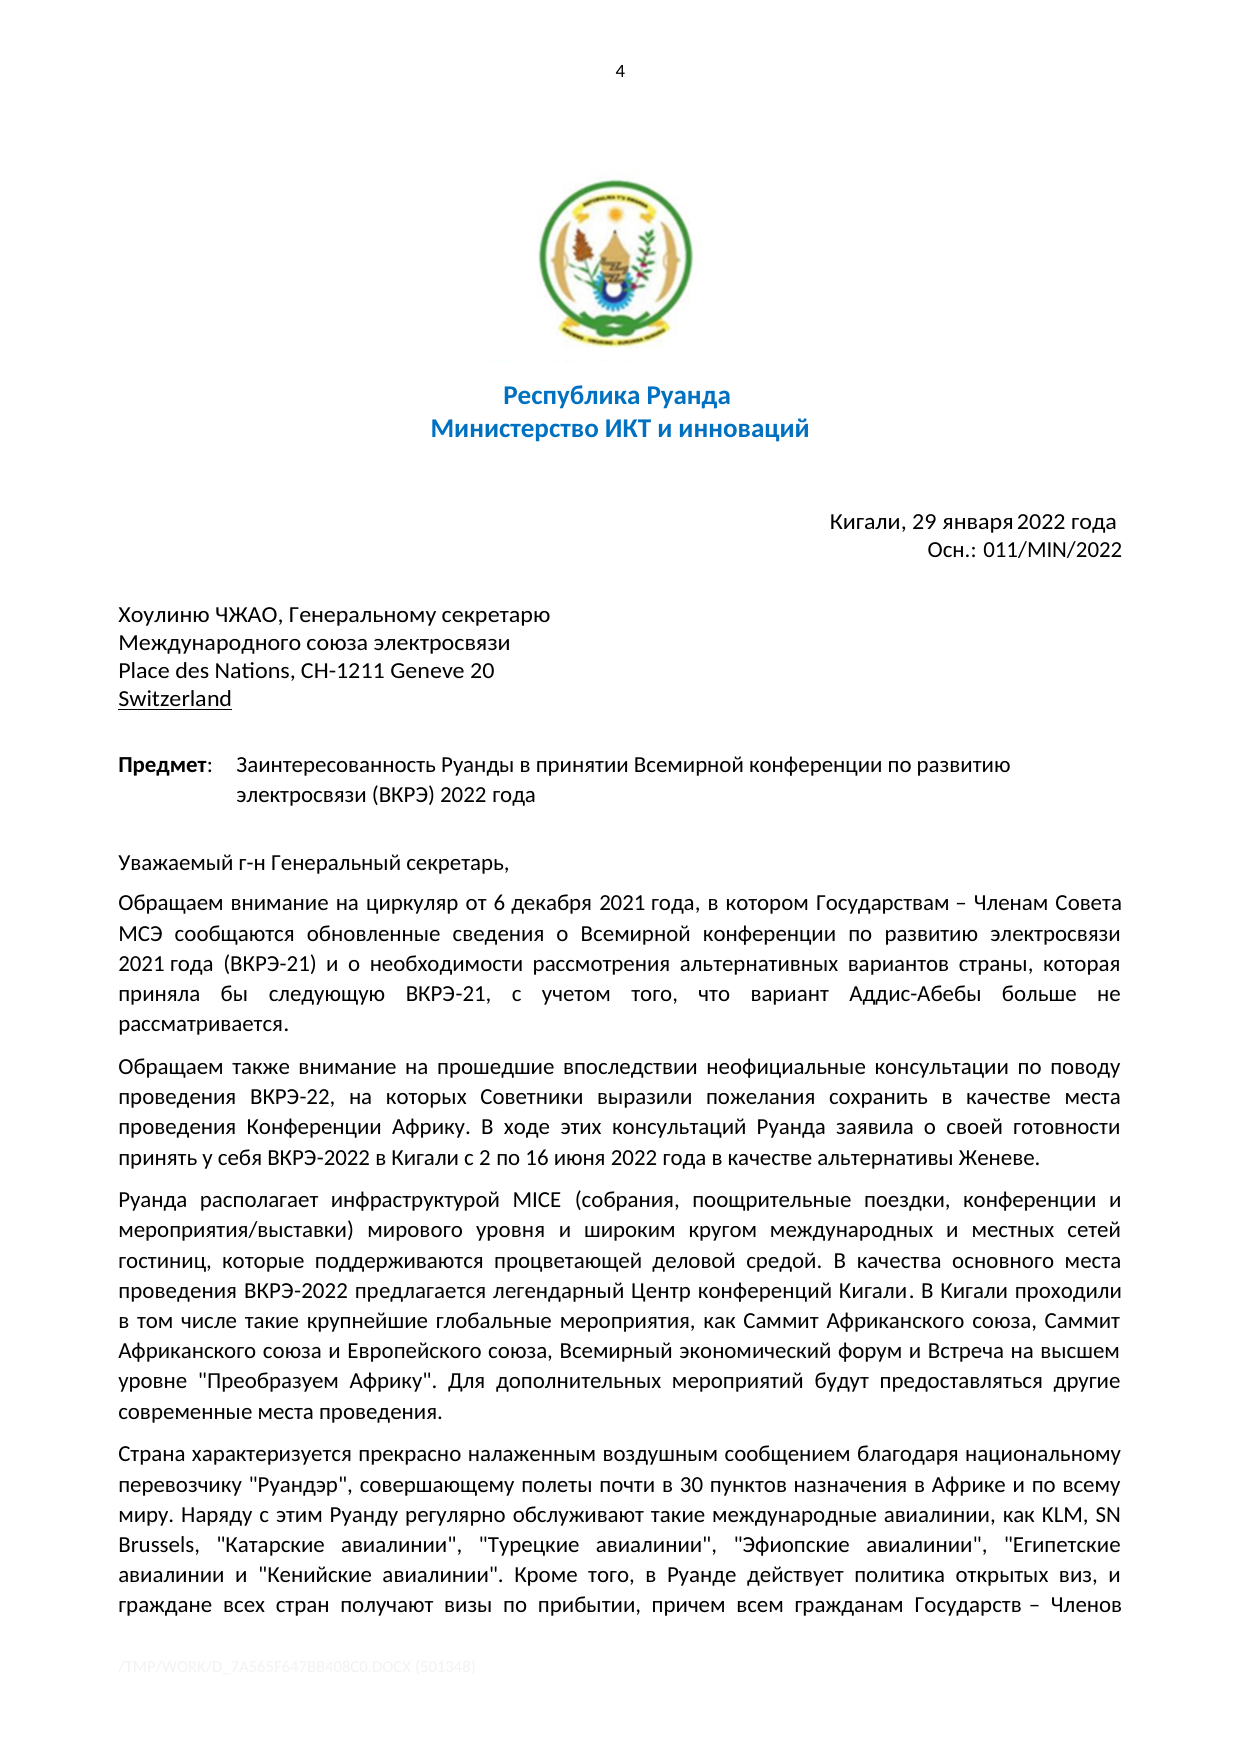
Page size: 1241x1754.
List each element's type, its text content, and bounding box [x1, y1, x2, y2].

text Кигали, 29 января 2022 года Осн.: 011/MIN/2022 [703, 507, 1122, 563]
picture [462, 147, 779, 362]
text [118, 1439, 1122, 1619]
text Республика Руанда Министерство ИКТ и инноваций [118, 378, 1122, 444]
text Хоулиню ЧЖАО, Генеральному секретарю Международного союза электросвязи Place des Nations, CH-1211 Geneve 20 Switzerland [118, 601, 1122, 713]
text Предмет: Заинтересованность Руанды в принятии Всемирной конференции по развитию электросвязи (ВКРЭ) 2022 года [118, 750, 1122, 808]
text Уважаемый г-н Генеральный секретарь, [118, 848, 1122, 876]
text Обращаем внимание на циркуляр от 6 декабря 2021 года, в котором Государствам – Членам Совета МСЭ сообщаются обновленные сведения о Всемирной конференции по развитию электросвязи 2021 года (ВКРЭ-21) и о необходимости рассмотрения альтернативных вариантов страны, которая приняла бы следующую ВКРЭ-21, с учетом того, что вариант Аддис-Абебы больше не рассматривается. [118, 888, 1122, 1037]
text Обращаем также внимание на прошедшие впоследствии неофициальные консультации по поводу проведения ВКРЭ-22, на которых Советники выразили пожелания сохранить в качестве места проведения Конференции Африку. В ходе этих консультаций Руанда заявила о своей готовности принять у себя ВКРЭ-2022 в Кигали с 2 по 16 июня 2022 года в качестве альтернативы Женеве. [118, 1052, 1122, 1171]
text Руанда располагает инфраструктурой MICE (собрания, поощрительные поездки, конференции и мероприятия/выставки) мирового уровня и широким кругом международных и местных сетей гостиниц, которые поддерживаются процветающей деловой средой. В качества основного места проведения ВКРЭ-2022 предлагается легендарный Центр конференций Кигали. В Кигали проходили в том числе такие крупнейшие глобальные мероприятия, как Саммит Африканского союза, Саммит Африканского союза и Европейского союза, Всемирный экономический форум и Встреча на высшем уровне "Преобразуем Африку". Для дополнительных мероприятий будут предоставляться другие современные места проведения. [118, 1185, 1122, 1425]
